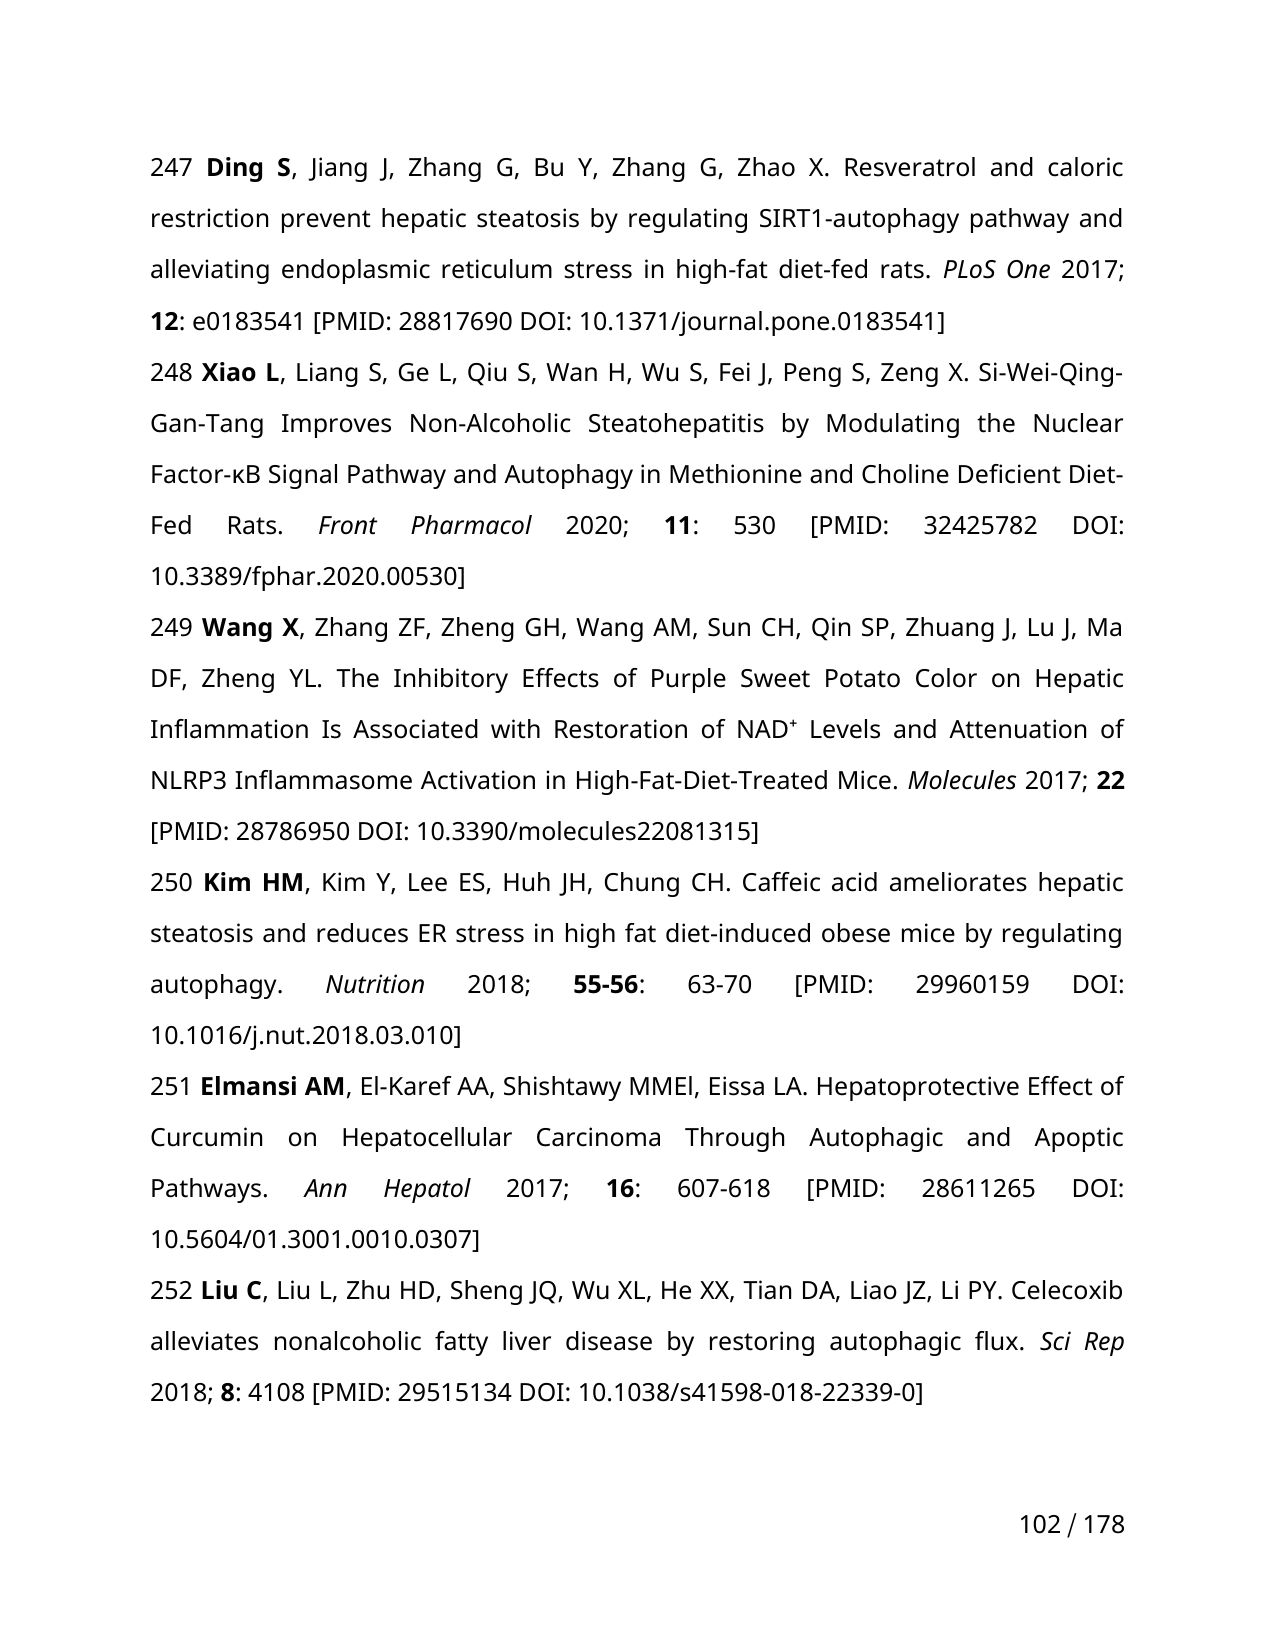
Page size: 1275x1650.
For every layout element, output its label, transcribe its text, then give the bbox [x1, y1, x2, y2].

text 247 Ding S, Jiang J, Zhang G, Bu Y, Zhang G, Zhao X. Resveratrol and caloric restriction prevent hepatic steatosis by regulating SIRT1-autophagy pathway and alleviating endoplasmic reticulum stress in high-fat diet-fed rats. PLoS One 2017; 12: e0183541 [PMID: 28817690 DOI: 10.1371/journal.pone.0183541] [150, 150, 1125, 337]
text 251 Elmansi AM, El-Karef AA, Shishtawy MMEl, Eissa LA. Hepatoprotective Effect of Curcumin on Hepatocellular Carcinoma Through Autophagic and Apoptic Pathways. Ann Hepatol 2017; 16: 607-618 [PMID: 28611265 DOI: 10.5604/01.3001.0010.0307] [150, 1069, 1125, 1256]
text 250 Kim HM, Kim Y, Lee ES, Huh JH, Chung CH. Caffeic acid ameliorates hepatic steatosis and reduces ER stress in high fat diet-induced obese mice by regulating autophagy. Nutrition 2018; 55-56: 63-70 [PMID: 29960159 DOI: 10.1016/j.nut.2018.03.010] [150, 864, 1125, 1052]
text 249 Wang X, Zhang ZF, Zheng GH, Wang AM, Sun CH, Qin SP, Zhuang J, Lu J, Ma DF, Zheng YL. The Inhibitory Effects of Purple Sweet Potato Color on Hepatic Inflammation Is Associated with Restoration of NAD⁺ Levels and Attenuation of NLRP3 Inflammasome Activation in High-Fat-Diet-Treated Mice. Molecules 2017; 22 [PMID: 28786950 DOI: 10.3390/molecules22081315] [150, 609, 1125, 848]
text 248 Xiao L, Liang S, Ge L, Qiu S, Wan H, Wu S, Fei J, Peng S, Zeng X. Si-Wei-Qing-Gan-Tang Improves Non-Alcoholic Steatohepatitis by Modulating the Nuclear Factor-κB Signal Pathway and Autophagy in Methionine and Choline Deficient Diet-Fed Rats. Front Pharmacol 2020; 11: 530 [PMID: 32425782 DOI: 10.3389/fphar.2020.00530] [150, 354, 1125, 592]
text 252 Liu C, Liu L, Zhu HD, Sheng JQ, Wu XL, He XX, Tian DA, Liao JZ, Li PY. Celecoxib alleviates nonalcoholic fatty liver disease by restoring autophagic flux. Sci Rep 2018; 8: 4108 [PMID: 29515134 DOI: 10.1038/s41598-018-22339-0] [150, 1273, 1125, 1409]
